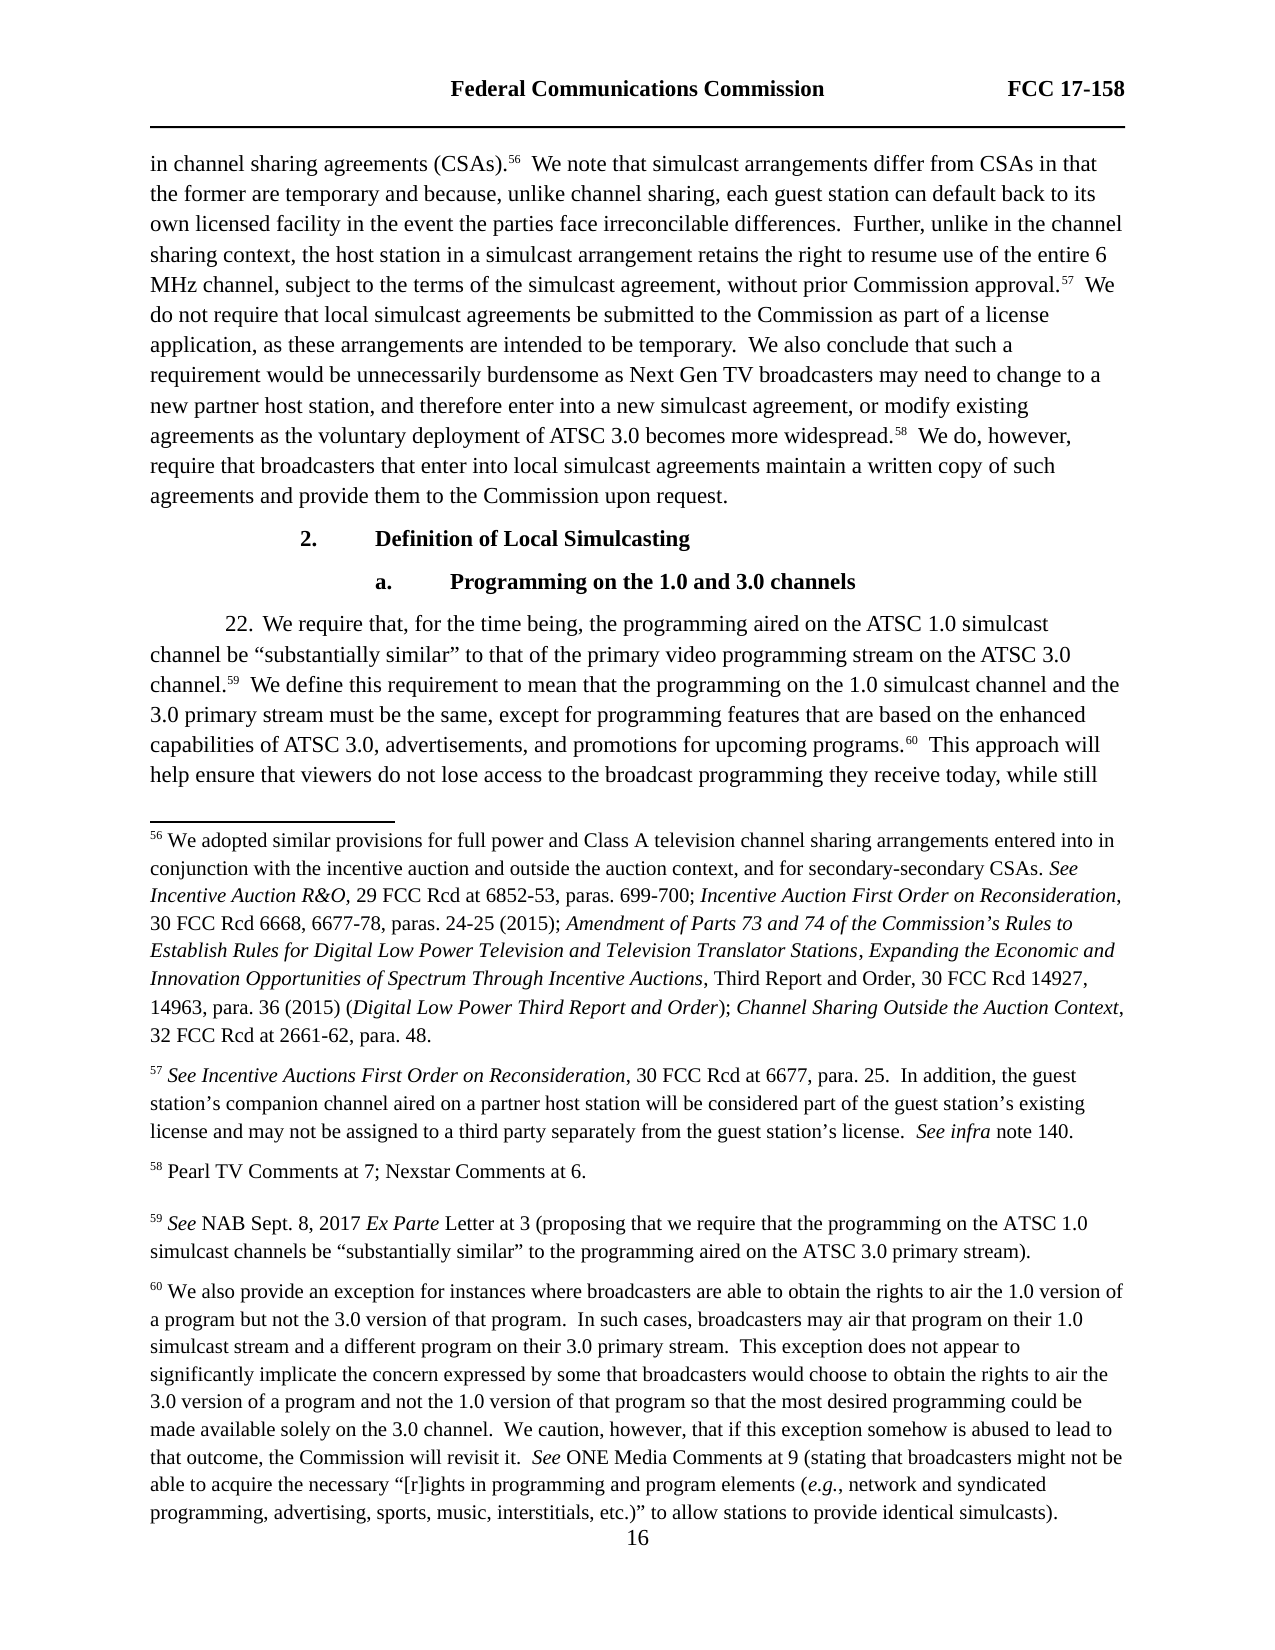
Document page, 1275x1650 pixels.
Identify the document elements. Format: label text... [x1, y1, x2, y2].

subtitle Definition of Local Simulcasting [300, 525, 1125, 551]
text The provisions that we require in simulcast agreements are similar to those we have required in channel sharing agreements (CSAs). We note that simulcast arrangements differ from CSAs in that the former are temporary and because, unlike channel sharing, each guest station can default back to its own licensed facility in the event the parties face irreconcilable differences. Further, unlike in the channel sharing context, the host station in a simulcast arrangement retains the right to resume use of the entire 6 MHz channel, subject to the terms of the simulcast agreement, without prior Commission approval. We do not require that local simulcast agreements be submitted to the Commission as part of a license application, as these arrangements are intended to be temporary. We also conclude that such a requirement would be unnecessarily burdensome as Next Gen TV broadcasters may need to change to a new partner host station, and therefore enter into a new simulcast agreement, or modify existing agreements as the voluntary deployment of ATSC 3.0 becomes more widespread. We do, however, require that broadcasters that enter into local simulcast agreements maintain a written copy of such agreements and provide them to the Commission upon request. [150, 150, 1125, 509]
text We require that, for the time being, the programming aired on the ATSC 1.0 simulcast channel be “substantially similar” to that of the primary video programming stream on the ATSC 3.0 channel. We define this requirement to mean that the programming on the 1.0 simulcast channel and the 3.0 primary stream must be the same, except for programming features that are based on the enhanced capabilities of ATSC 3.0, advertisements, and promotions for upcoming programs. This approach will help ensure that viewers do not lose access to the broadcast programming they receive today, while still providing flexibility for broadcasters to innovate and experiment with new, innovative programming features using Next Gen TV technology. The substantially similar requirement will sunset in five years from its effective date (i.e., the date it is published in the Federal Register) absent further action by the Commission via rulemaking to extend it. While we conclude that this requirement is necessary in the early stages of ATSC 3.0 deployment, it could unnecessarily impede Next Gen TV programming innovations as the deployment of ATSC 3.0 progresses. We intend to monitor the ATSC 3.0 marketplace, and will extend the substantially similar requirement if necessary. [150, 610, 1125, 788]
subtitle Programming on the 1.0 and 3.0 channels [375, 568, 1125, 594]
